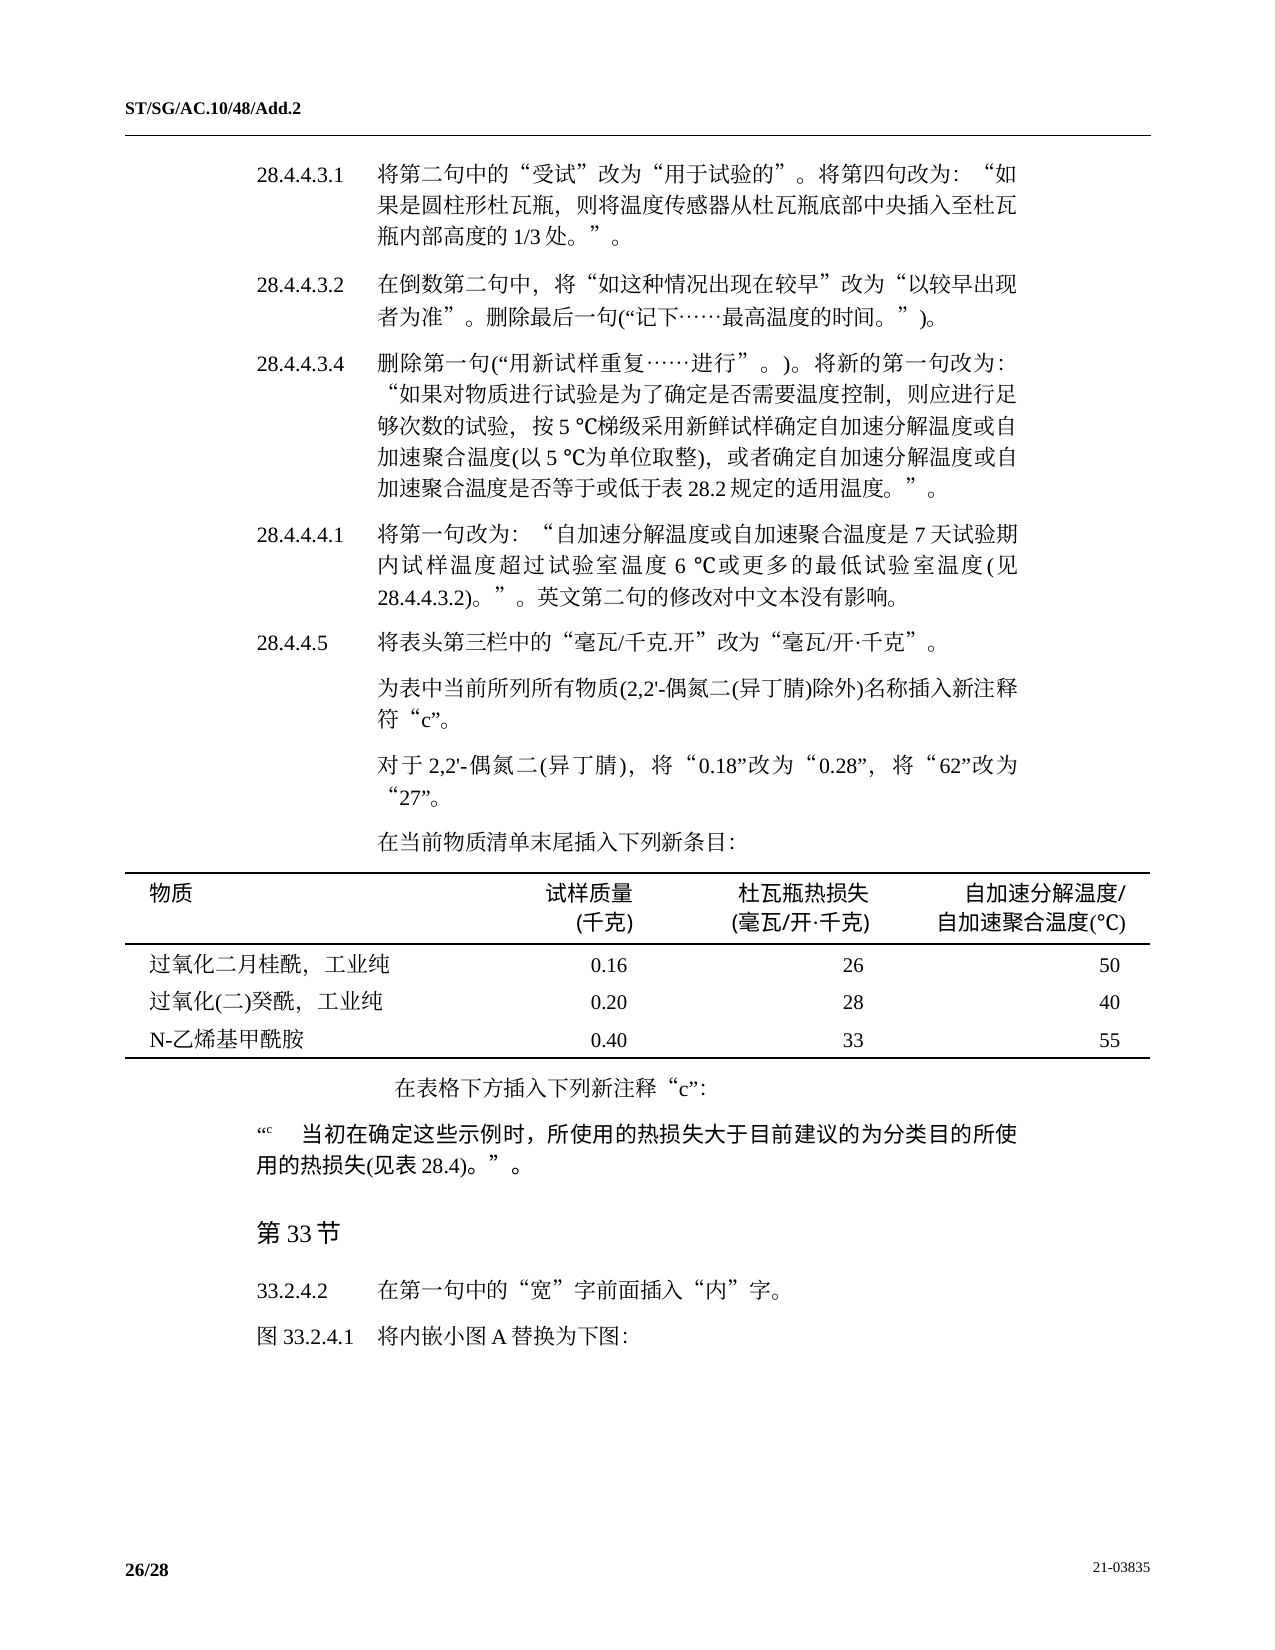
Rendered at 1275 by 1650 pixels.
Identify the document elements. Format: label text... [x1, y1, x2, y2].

table_cell 0.16 [420, 945, 657, 982]
text 28.4.4.3.4 删除第一句(“用新试样重复……进行”。)。将新的第一句改为：“如果对物质进行试验是为了确定是否需要温度控制，则应进行足够次数的试验，按5 ℃梯级采用新鲜试样确定自加速分解温度或自加速聚合温度(以5 ℃为单位取整)，或者确定自加速分解温度或自加速聚合温度是否等于或低于表28.2规定的适用温度。”。 [257, 347, 1018, 503]
text 33.2.4.2 在第一句中的“宽”字前面插入“内”字。 [257, 1274, 1018, 1305]
text 28.4.4.3.2 在倒数第二句中，将“如这种情况出现在较早”改为“以较早出现者为准”。删除最后一句(“记下……最高温度的时间。”)。 [257, 265, 1018, 332]
table_cell 26 [657, 945, 894, 982]
table_header 物质 [125, 874, 420, 942]
table_header 杜瓦瓶热损失 (毫瓦/开·千克) [657, 874, 894, 942]
text 为表中当前所列所有物质(2,2'-偶氮二(异丁腈)除外)名称插入新注释符“c”。 [257, 672, 1018, 734]
table_cell 28 [657, 982, 894, 1019]
table_cell 0.40 [420, 1020, 657, 1057]
table_header 自加速分解温度/ 自加速聚合温度(℃) [894, 874, 1150, 942]
table_cell 33 [657, 1020, 894, 1057]
text 对于2,2'-偶氮二(异丁腈)，将“0.18”改为“0.28”，将“62”改为“27”。 [257, 749, 1018, 811]
table_cell 0.20 [420, 982, 657, 1019]
table_header 试样质量 (千克) [420, 874, 657, 942]
table_cell 过氧化(二)癸酰，工业纯 [125, 982, 420, 1019]
text 图33.2.4.1 将内嵌小图A替换为下图： [257, 1319, 1018, 1351]
text 在表格下方插入下列新注释“c”： [257, 1072, 1018, 1103]
table_cell 50 [894, 945, 1150, 982]
text 28.4.4.4.1 将第一句改为：“自加速分解温度或自加速聚合温度是7天试验期内试样温度超过试验室温度6 ℃或更多的最低试验室温度(见28.4.4.3.2)。”。英文第二句的修改对中文本没有影响。 [257, 517, 1018, 611]
table_cell 40 [894, 982, 1150, 1019]
text 28.4.4.3.1 将第二句中的“受试”改为“用于试验的”。将第四句改为：“如果是圆柱形杜瓦瓶，则将温度传感器从杜瓦瓶底部中央插入至杜瓦瓶内部高度的1/3处。”。 [257, 157, 1018, 251]
text 28.4.4.5 将表头第三栏中的“毫瓦/千克.开”改为“毫瓦/开·千克”。 [257, 626, 1018, 657]
table_cell N-乙烯基甲酰胺 [125, 1020, 420, 1057]
text 第33节 [257, 1217, 1018, 1249]
text “c 当初在确定这些示例时，所使用的热损失大于目前建议的为分类目的所使用的热损失(见表28.4)。”。 [257, 1117, 1018, 1180]
table_cell 过氧化二月桂酰，工业纯 [125, 945, 420, 982]
text 在当前物质清单末尾插入下列新条目： [257, 826, 1018, 857]
table_cell 55 [894, 1020, 1150, 1057]
